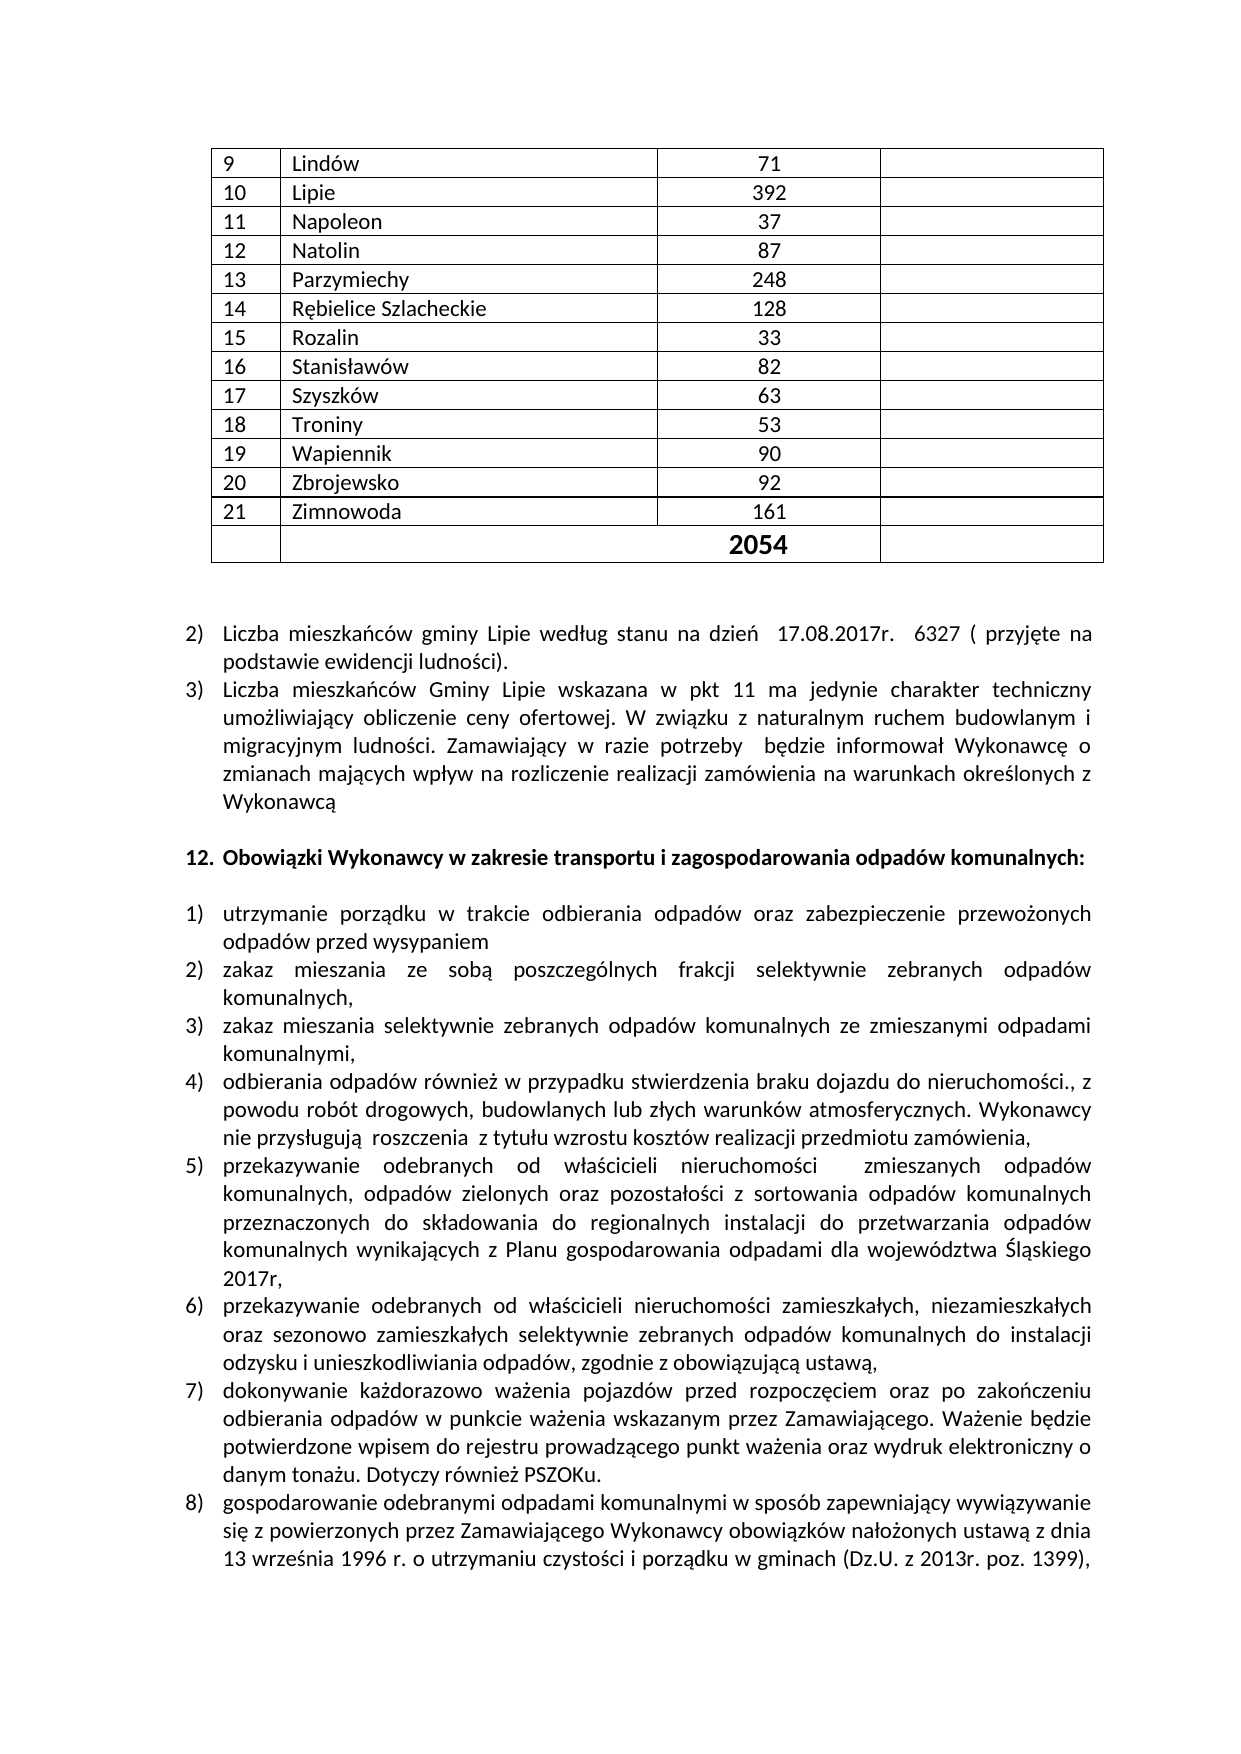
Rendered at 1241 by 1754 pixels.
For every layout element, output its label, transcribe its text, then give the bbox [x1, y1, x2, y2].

table_cell Wapiennik [281, 439, 657, 467]
table_cell [881, 352, 1103, 380]
table_cell 15 [212, 323, 280, 351]
list Obowiązki Wykonawcy w zakresie transportu i zagospodarowania odpadów komunalnych: [185, 843, 1093, 871]
table_cell [881, 526, 1103, 562]
table_cell 87 [658, 236, 880, 264]
table_cell 248 [658, 265, 880, 293]
table_cell 33 [658, 323, 880, 351]
table_cell 16 [212, 352, 280, 380]
table_cell [881, 178, 1103, 206]
table_cell Szyszków [281, 381, 657, 409]
table_cell 37 [658, 207, 880, 235]
table_cell Napoleon [281, 207, 657, 235]
table_cell 21 [212, 498, 280, 525]
table_cell 20 [212, 468, 280, 496]
table_cell 128 [658, 294, 880, 322]
table_cell 11 [212, 207, 280, 235]
table_cell [881, 498, 1103, 525]
list przekazywanie odebranych od właścicieli nieruchomości zmieszanych odpadów komunalnych, odpadów zielonych oraz pozostałości z sortowania odpadów komunalnych przeznaczonych do składowania do regionalnych instalacji do przetwarzania odpadów komunalnych wynikających z Planu gospodarowania odpadami dla województwa Śląskiego 2017r, [185, 1152, 1093, 1292]
table_cell [881, 323, 1103, 351]
table_cell [881, 381, 1103, 409]
list utrzymanie porządku w trakcie odbierania odpadów oraz zabezpieczenie przewożonych odpadów przed wysypaniem [185, 899, 1093, 955]
table_cell [881, 265, 1103, 293]
table_cell 90 [658, 439, 880, 467]
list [185, 1488, 1093, 1572]
list zakaz mieszania selektywnie zebranych odpadów komunalnych ze zmieszanymi odpadami komunalnymi, [185, 1011, 1093, 1067]
list Liczba mieszkańców Gminy Lipie wskazana w pkt 11 ma jedynie charakter techniczny umożliwiający obliczenie ceny ofertowej. W związku z naturalnym ruchem budowlanym i migracyjnym ludności. Zamawiający w razie potrzeby będzie informował Wykonawcę o zmianach mających wpływ na rozliczenie realizacji zamówienia na warunkach określonych z Wykonawcą [185, 675, 1093, 815]
table_cell Rozalin [281, 323, 657, 351]
table_cell 18 [212, 410, 280, 438]
table_cell [881, 294, 1103, 322]
table_cell Lindów [281, 149, 657, 177]
table_cell 19 [212, 439, 280, 467]
table_cell 161 [658, 498, 880, 525]
table_cell [881, 149, 1103, 177]
table_cell 82 [658, 352, 880, 380]
table_cell 17 [212, 381, 280, 409]
table_cell [881, 468, 1103, 496]
table_cell [881, 236, 1103, 264]
table_cell Zbrojewsko [281, 468, 657, 496]
table_cell [881, 410, 1103, 438]
list odbierania odpadów również w przypadku stwierdzenia braku dojazdu do nieruchomości., z powodu robót drogowych, budowlanych lub złych warunków atmosferycznych. Wykonawcy nie przysługują roszczenia z tytułu wzrostu kosztów realizacji przedmiotu zamówienia, [185, 1067, 1093, 1152]
table_cell 10 [212, 178, 280, 206]
table_cell 63 [658, 381, 880, 409]
table_cell [881, 207, 1103, 235]
table_cell 92 [658, 468, 880, 496]
table_cell Stanisławów [281, 352, 657, 380]
list zakaz mieszania ze sobą poszczególnych frakcji selektywnie zebranych odpadów komunalnych, [185, 955, 1093, 1011]
table_cell Lipie [281, 178, 657, 206]
list Liczba mieszkańców gminy Lipie według stanu na dzień 17.08.2017r. 6327 ( przyjęte na podstawie ewidencji ludności). [185, 619, 1093, 675]
table_cell 12 [212, 236, 280, 264]
table_cell [212, 526, 280, 562]
table_cell Rębielice Szlacheckie [281, 294, 657, 322]
table_cell 392 [658, 178, 880, 206]
list dokonywanie każdorazowo ważenia pojazdów przed rozpoczęciem oraz po zakończeniu odbierania odpadów w punkcie ważenia wskazanym przez Zamawiającego. Ważenie będzie potwierdzone wpisem do rejestru prowadzącego punkt ważenia oraz wydruk elektroniczny o danym tonażu. Dotyczy również PSZOKu. [185, 1376, 1093, 1488]
table_cell [881, 439, 1103, 467]
table_cell Zimnowoda [281, 498, 657, 525]
table_cell Natolin [281, 236, 657, 264]
table_cell 13 [212, 265, 280, 293]
table_cell 71 [658, 149, 880, 177]
table_cell 53 [658, 410, 880, 438]
table_cell 2054 [281, 526, 880, 562]
table_cell Parzymiechy [281, 265, 657, 293]
list przekazywanie odebranych od właścicieli nieruchomości zamieszkałych, niezamieszkałych oraz sezonowo zamieszkałych selektywnie zebranych odpadów komunalnych do instalacji odzysku i unieszkodliwiania odpadów, zgodnie z obowiązującą ustawą, [185, 1292, 1093, 1376]
table_cell Troniny [281, 410, 657, 438]
table_cell 9 [212, 149, 280, 177]
table_cell 14 [212, 294, 280, 322]
